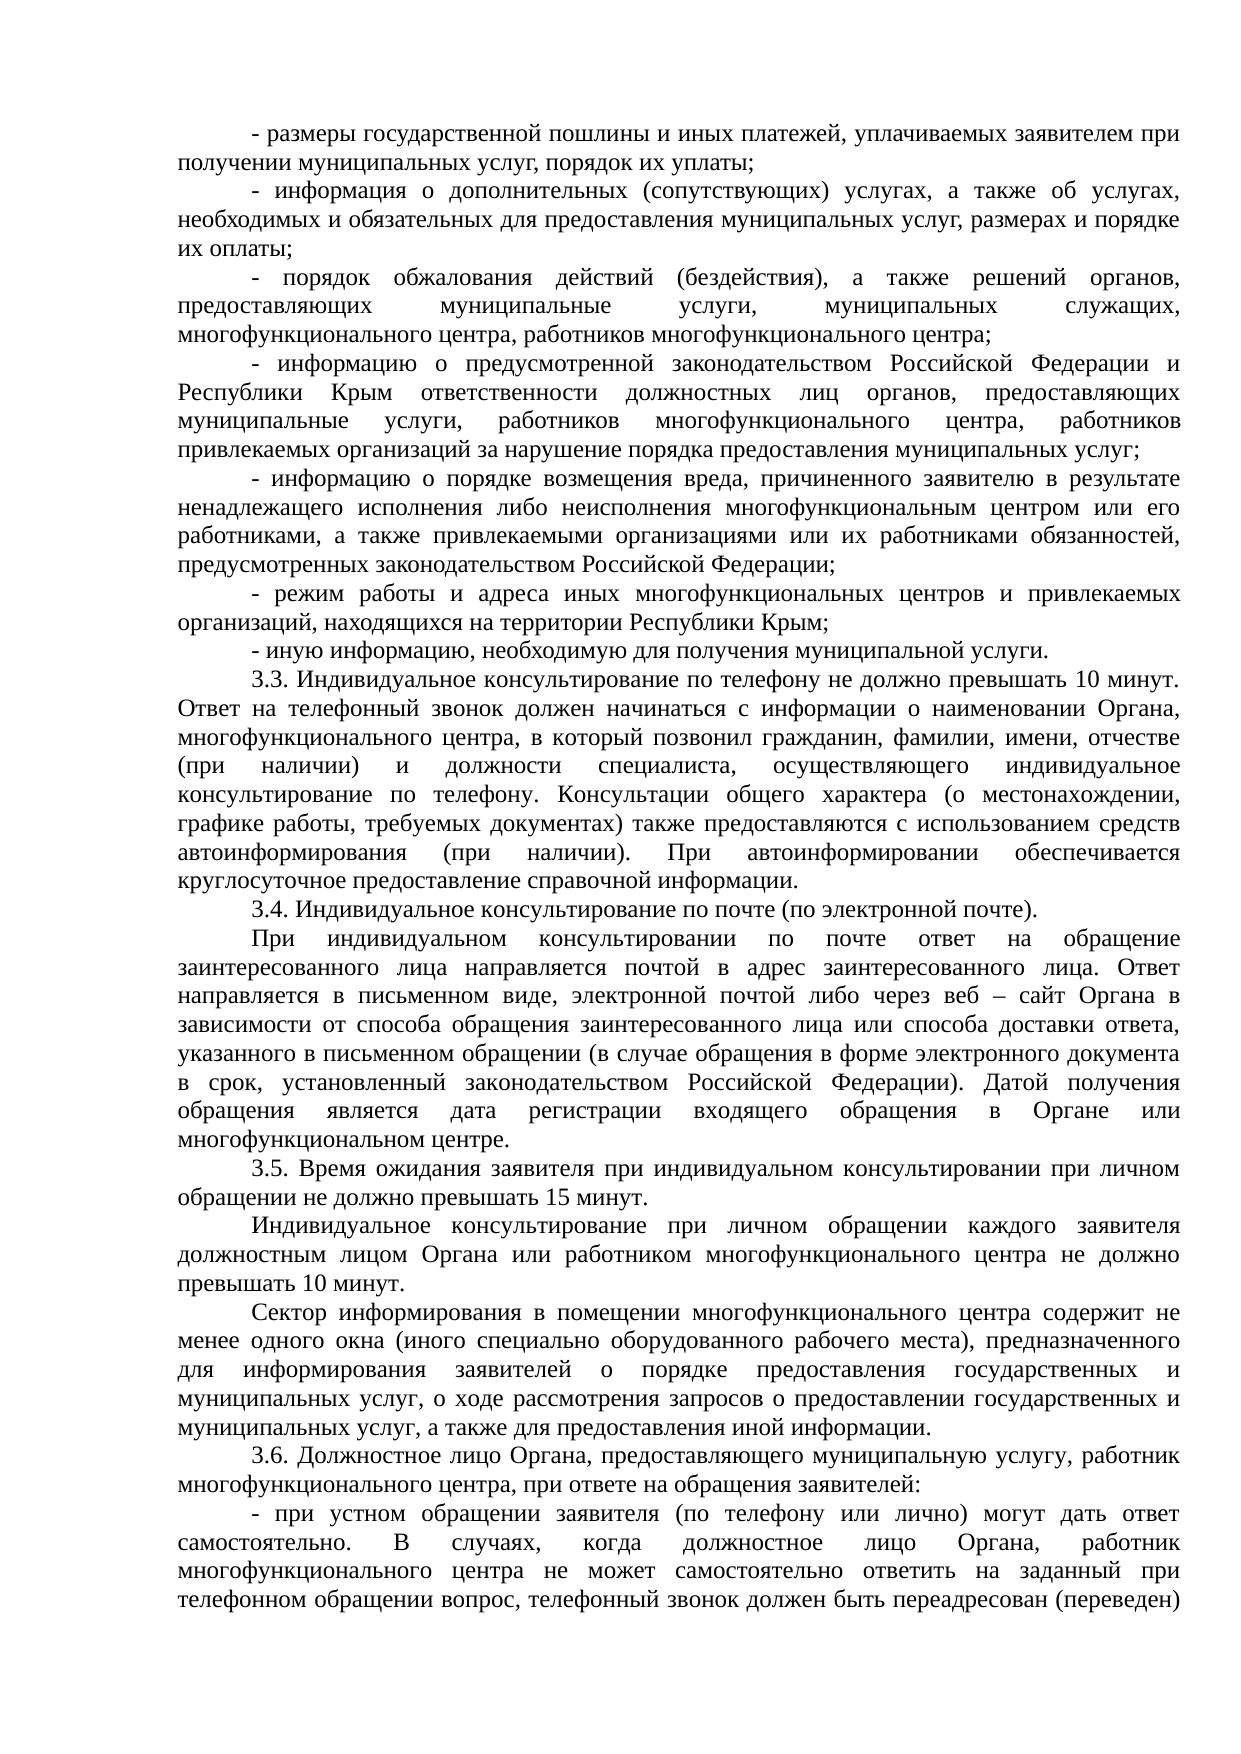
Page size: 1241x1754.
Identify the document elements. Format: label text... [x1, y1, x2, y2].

text - порядок обжалования действий (бездействия), а также решений органов, предоставляющих муниципальные услуги, муниципальных служащих, многофункционального центра, работников многофункционального центра; [177, 262, 1181, 348]
text При индивидуальном консультировании по почте ответ на обращение заинтересованного лица направляется почтой в адрес заинтересованного лица. Ответ направляется в письменном виде, электронной почтой либо через веб – сайт Органа в зависимости от способа обращения заинтересованного лица или способа доставки ответа, указанного в письменном обращении (в случае обращения в форме электронного документа в срок, установленный законодательством Российской Федерации). Датой получения обращения является дата регистрации входящего обращения в Органе или многофункциональном центре. [177, 923, 1181, 1153]
text - информацию о порядке возмещения вреда, причиненного заявителю в результате ненадлежащего исполнения либо неисполнения многофункциональным центром или его работниками, а также привлекаемыми организациями или их работниками обязанностей, предусмотренных законодательством Российской Федерации; [177, 463, 1181, 578]
text - размеры государственной пошлины и иных платежей, уплачиваемых заявителем при получении муниципальных услуг, порядок их уплаты; [177, 118, 1181, 176]
text - информацию о предусмотренной законодательством Российской Федерации и Республики Крым ответственности должностных лиц органов, предоставляющих муниципальные услуги, работников многофункционального центра, работников привлекаемых организаций за нарушение порядка предоставления муниципальных услуг; [177, 348, 1181, 463]
text - режим работы и адреса иных многофункциональных центров и привлекаемых организаций, находящихся на территории Республики Крым; [177, 578, 1181, 636]
text 3.4. Индивидуальное консультирование по почте (по электронной почте). [177, 894, 1181, 923]
text - иную информацию, необходимую для получения муниципальной услуги. [177, 636, 1181, 664]
text 3.6. Должностное лицо Органа, предоставляющего муниципальную услугу, работник многофункционального центра, при ответе на обращения заявителей: [177, 1441, 1181, 1498]
text - информация о дополнительных (сопутствующих) услугах, а также об услугах, необходимых и обязательных для предоставления муниципальных услуг, размерах и порядке их оплаты; [177, 176, 1181, 262]
text 3.5. Время ожидания заявителя при индивидуальном консультировании при личном обращении не должно превышать 15 минут. [177, 1153, 1181, 1211]
text Индивидуальное консультирование при личном обращении каждого заявителя должностным лицом Органа или работником многофункционального центра не должно превышать 10 минут. [177, 1211, 1181, 1297]
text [177, 1498, 1181, 1613]
text 3.3. Индивидуальное консультирование по телефону не должно превышать 10 минут. Ответ на телефонный звонок должен начинаться с информации о наименовании Органа, многофункционального центра, в который позвонил гражданин, фамилии, имени, отчестве (при наличии) и должности специалиста, осуществляющего индивидуальное консультирование по телефону. Консультации общего характера (о местонахождении, графике работы, требуемых документах) также предоставляются с использованием средств автоинформирования (при наличии). При автоинформировании обеспечивается круглосуточное предоставление справочной информации. [177, 664, 1181, 894]
text Сектор информирования в помещении многофункционального центра содержит не менее одного окна (иного специально оборудованного рабочего места), предназначенного для информирования заявителей о порядке предоставления государственных и муниципальных услуг, о ходе рассмотрения запросов о предоставлении государственных и муниципальных услуг, а также для предоставления иной информации. [177, 1297, 1181, 1441]
